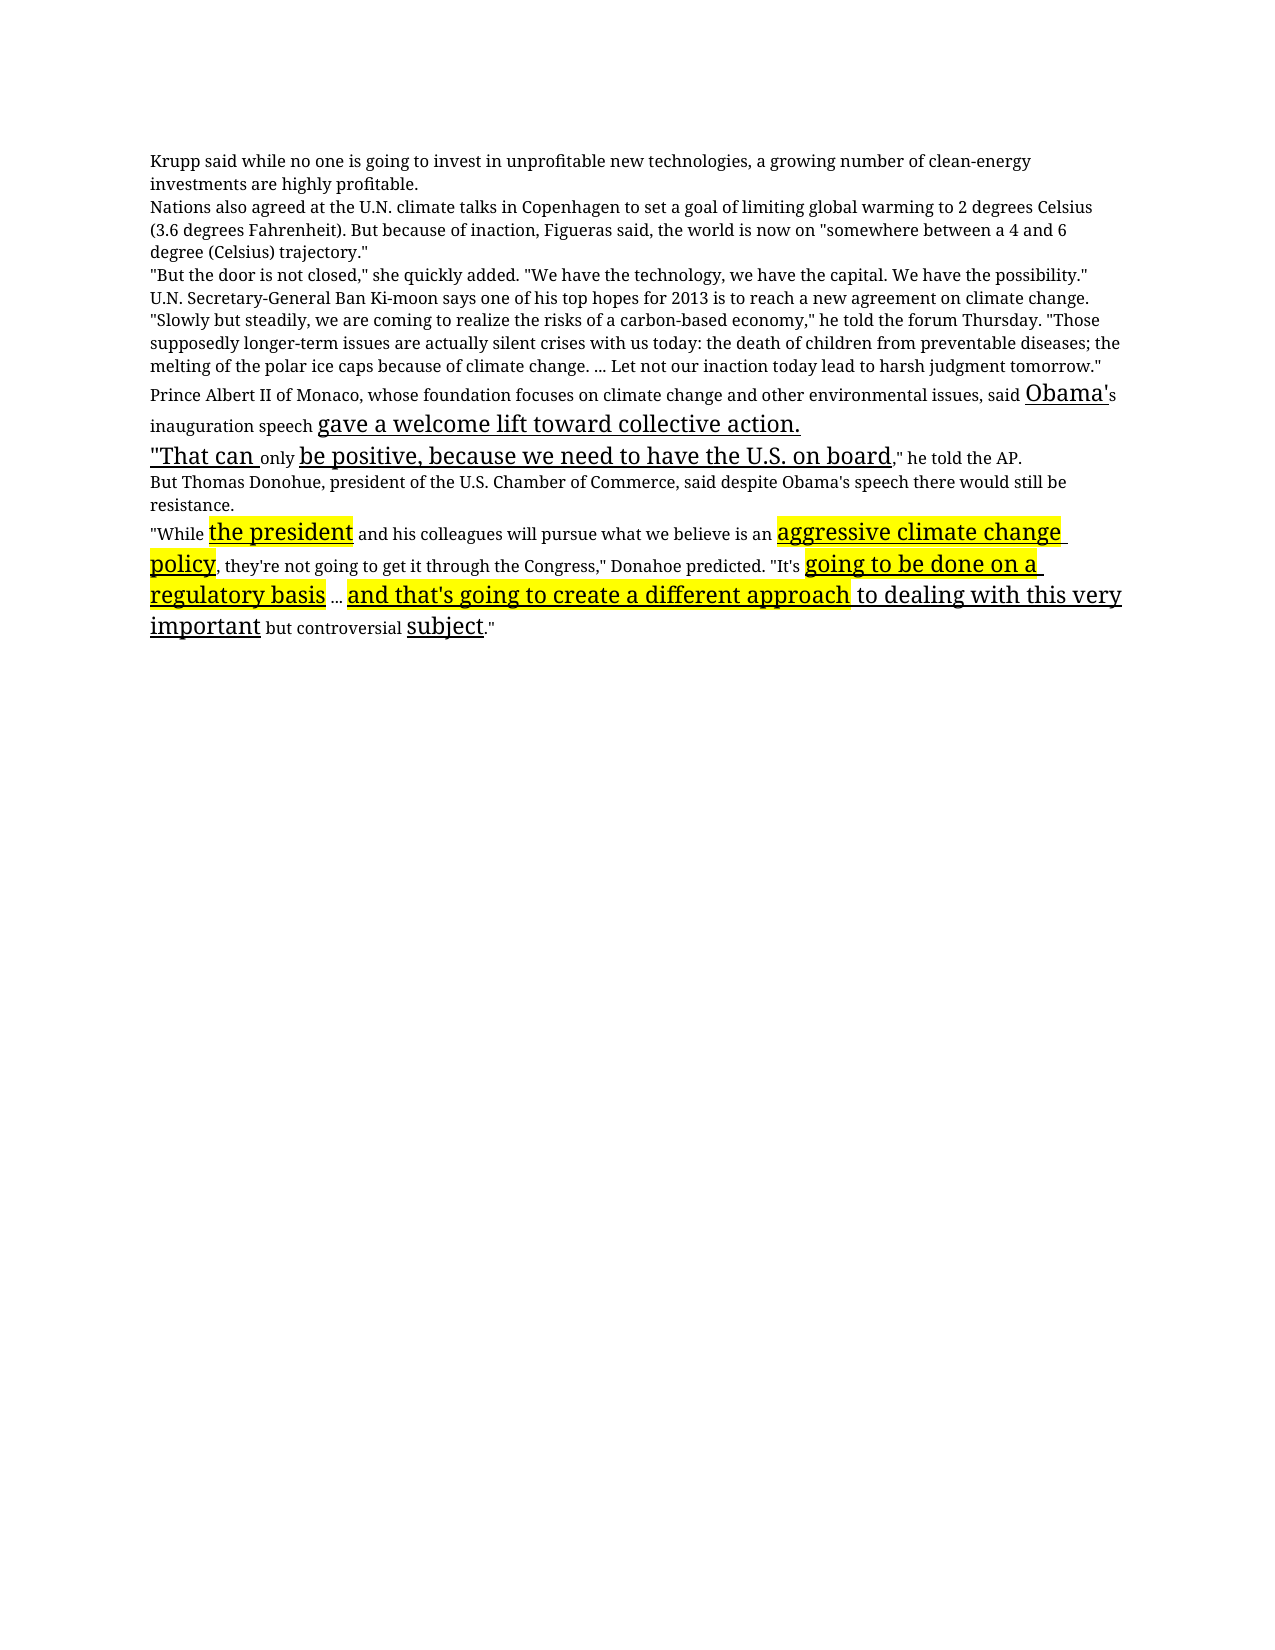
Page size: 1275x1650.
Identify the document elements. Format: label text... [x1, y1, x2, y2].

text "While the president and his colleagues will pursue what we believe is an aggressive climate change policy, they're not going to get it through the Congress," Donahoe predicted. "It's going to be done on a regulatory basis ... and that's going to create a different approach to dealing with this very important but controversial subject." [150, 516, 1125, 641]
text Prince Albert II of Monaco, whose foundation focuses on climate change and other environmental issues, said Obama's inauguration speech gave a welcome lift toward collective action. [150, 377, 1125, 439]
text Krupp said while no one is going to invest in unprofitable new technologies, a growing number of clean-energy investments are highly profitable. [150, 150, 1125, 195]
text "Slowly but steadily, we are coming to realize the risks of a carbon-based economy," he told the forum Thursday. "Those supposedly longer-term issues are actually silent crises with us today: the death of children from preventable diseases; the melting of the polar ice caps because of climate change. ... Let not our inaction today lead to harsh judgment tomorrow." [150, 309, 1125, 377]
text "That can only be positive, because we need to have the U.S. on board," he told the AP. [150, 439, 1125, 471]
text But Thomas Donohue, president of the U.S. Chamber of Commerce, said despite Obama's speech there would still be resistance. [150, 471, 1125, 516]
text Nations also agreed at the U.N. climate talks in Copenhagen to set a goal of limiting global warming to 2 degrees Celsius (3.6 degrees Fahrenheit). But because of inaction, Figueras said, the world is now on "somewhere between a 4 and 6 degree (Celsius) trajectory." [150, 195, 1125, 263]
text "But the door is not closed," she quickly added. "We have the technology, we have the capital. We have the possibility." [150, 263, 1125, 286]
text U.N. Secretary-General Ban Ki-moon says one of his top hopes for 2013 is to reach a new agreement on climate change. [150, 286, 1125, 309]
